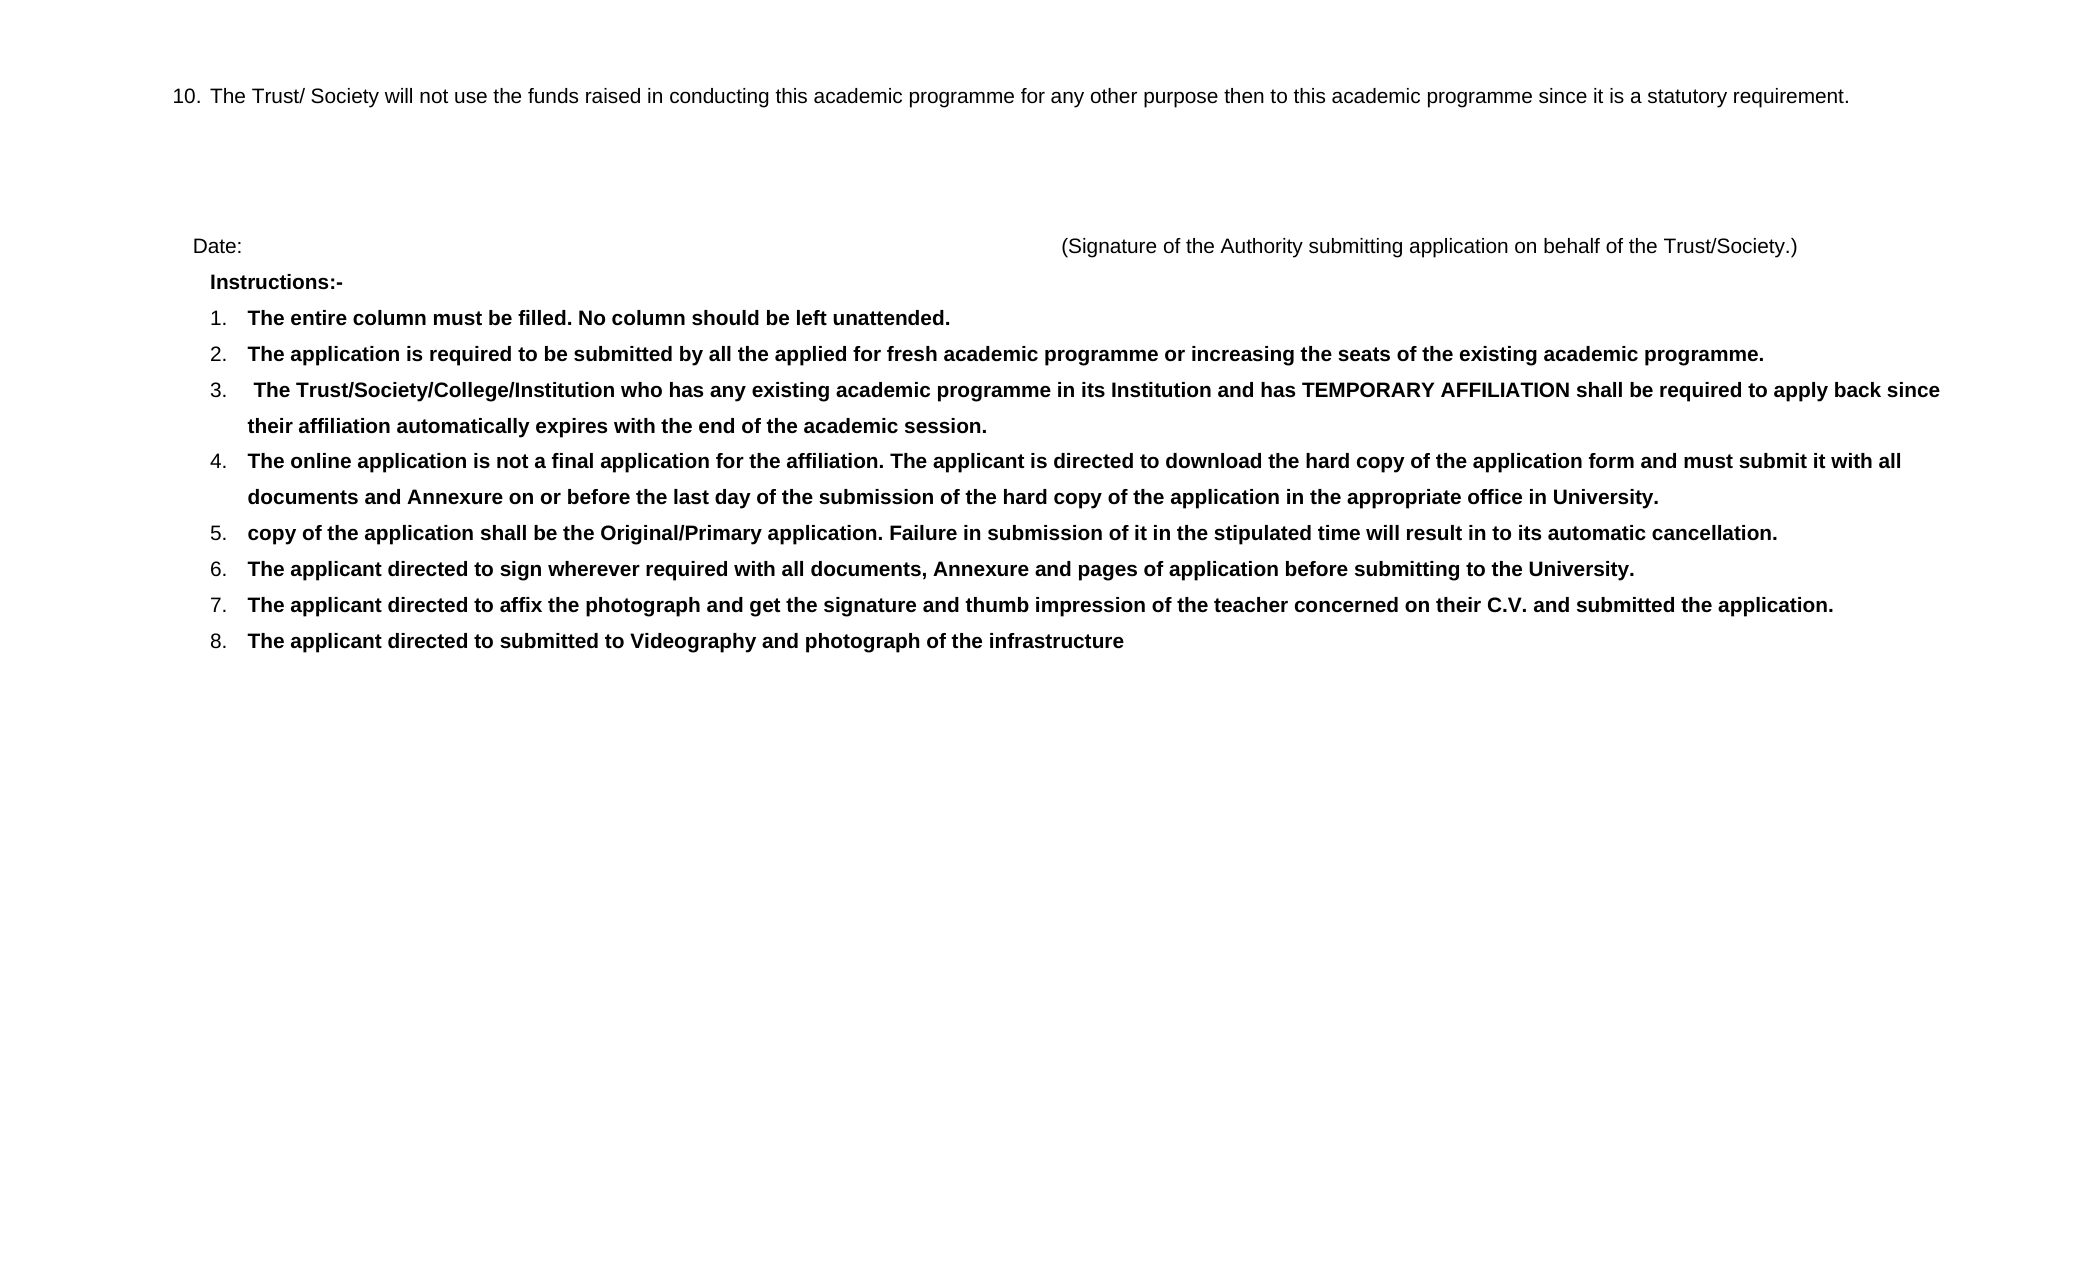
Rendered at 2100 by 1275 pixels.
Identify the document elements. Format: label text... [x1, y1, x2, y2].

list The Trust/ Society will not use the funds raised in conducting this academic programme for any other purpose then to this academic programme since it is a statutory requirement. [172, 84, 1991, 108]
list Instructions:- [210, 270, 1991, 294]
list The applicant directed to affix the photograph and get the signature and thumb impression of the teacher concerned on their C.V. and submitted the application. [210, 593, 1991, 617]
list copy of the application shall be the Original/Primary application. Failure in submission of it in the stipulated time will result in to its automatic cancellation. [210, 521, 1991, 545]
list The entire column must be filled. No column should be left unattended. [210, 306, 1991, 329]
text Date: (Signature of the Authority submitting application on behalf of the Trust/Society.) [135, 234, 1991, 258]
list The applicant directed to submitted to Videography and photograph of the infrastructure [210, 629, 1991, 653]
list The online application is not a final application for the affiliation. The applicant is directed to download the hard copy of the application form and must submit it with all documents and Annexure on or before the last day of the submission of the hard copy of the application in the appropriate office in University. [210, 449, 1991, 509]
list The application is required to be submitted by all the applied for fresh academic programme or increasing the seats of the existing academic programme. [210, 342, 1991, 366]
list The applicant directed to sign wherever required with all documents, Annexure and pages of application before submitting to the University. [210, 557, 1991, 581]
list The Trust/Society/College/Institution who has any existing academic programme in its Institution and has TEMPORARY AFFILIATION shall be required to apply back since their affiliation automatically expires with the end of the academic session. [210, 377, 1991, 437]
